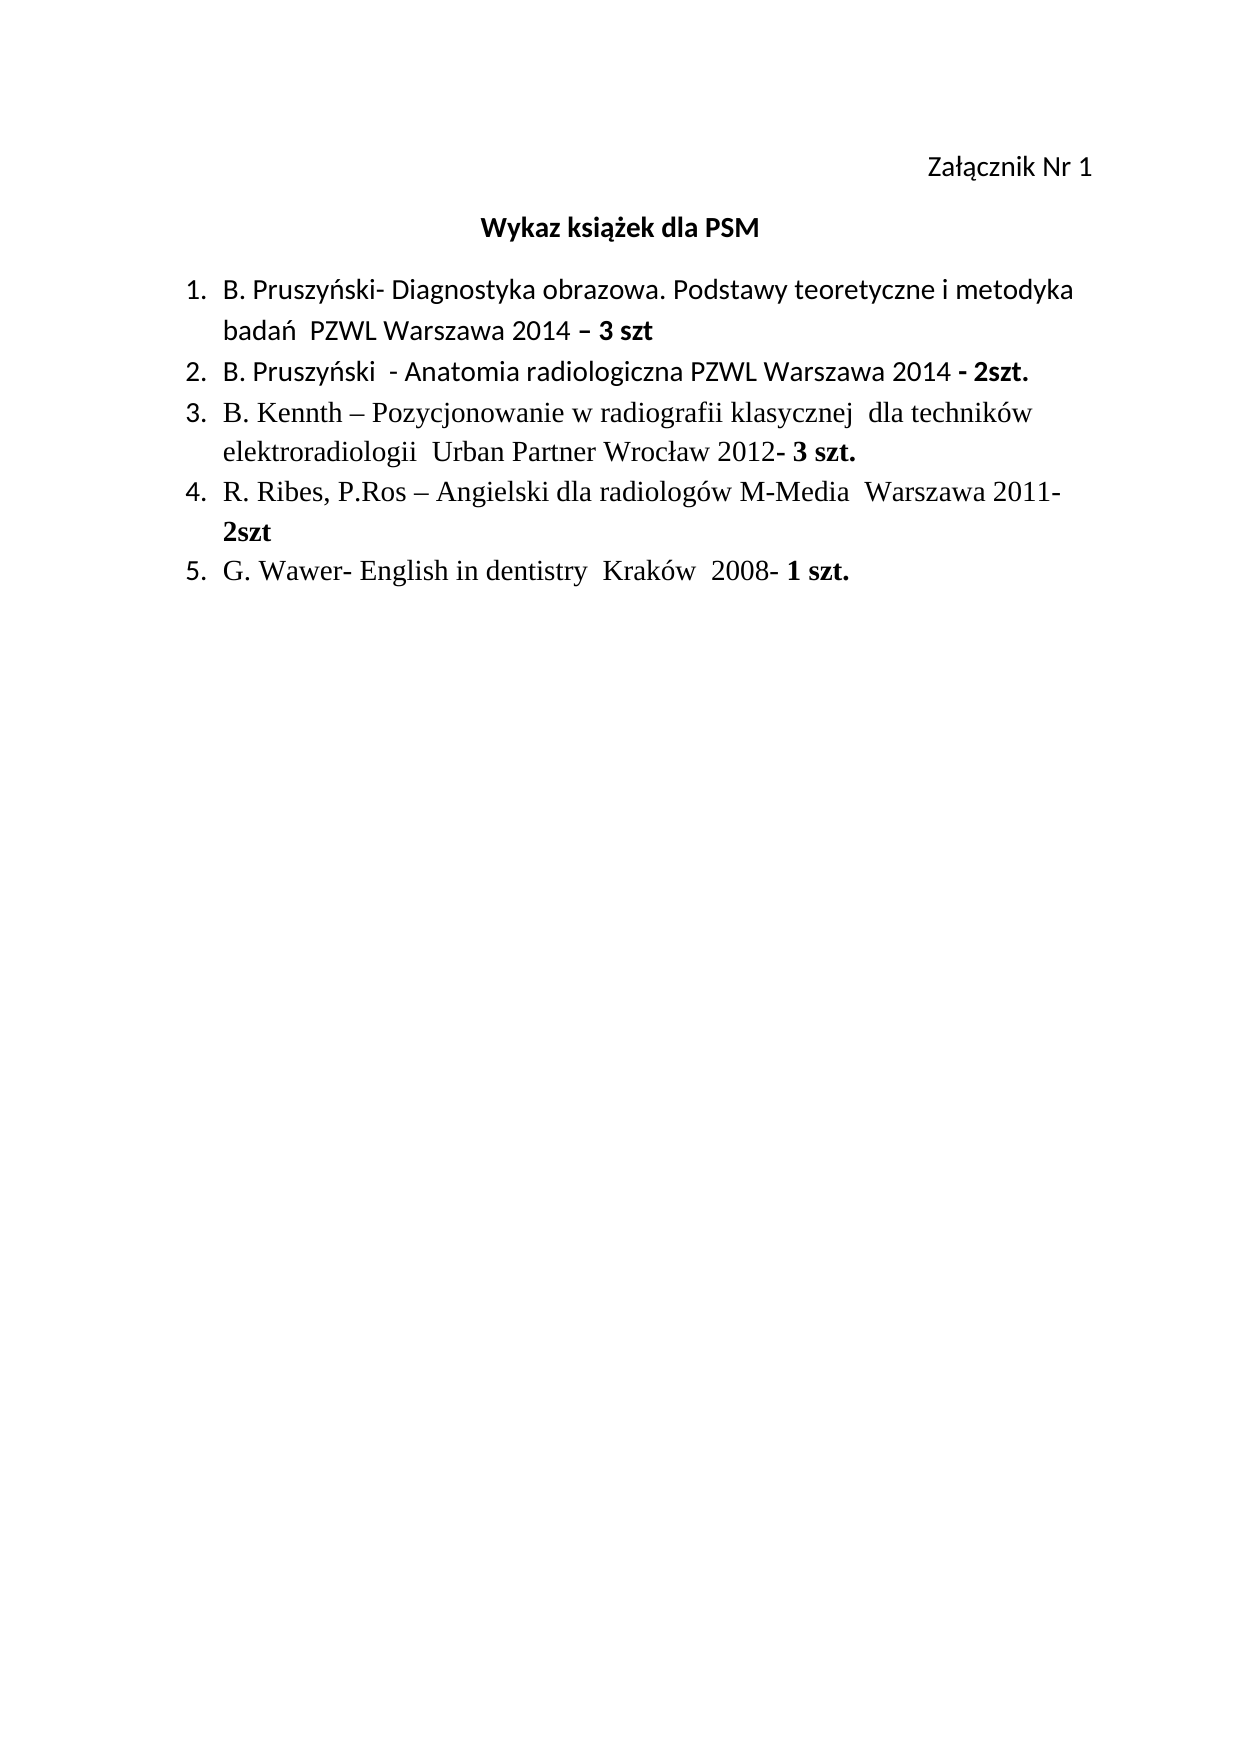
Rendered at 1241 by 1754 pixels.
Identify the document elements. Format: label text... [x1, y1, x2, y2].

list B. Kennth – Pozycjonowanie w radiografii klasycznej dla techników elektroradiologii Urban Partner Wrocław 2012- 3 szt. [185, 394, 1093, 468]
list B. Pruszyński- Diagnostyka obrazowa. Podstawy teoretyczne i metodyka badań PZWL Warszawa 2014 – 3 szt [185, 271, 1093, 348]
list G. Wawer- English in dentistry Kraków 2008- 1 szt. [185, 552, 1093, 588]
text Załącznik Nr 1 [148, 148, 1093, 183]
text Wykaz książek dla PSM [148, 209, 1093, 245]
list B. Pruszyński - Anatomia radiologiczna PZWL Warszawa 2014 - 2szt. [185, 353, 1093, 389]
list R. Ribes, P.Ros – Angielski dla radiologów M-Media Warszawa 2011-2szt [185, 473, 1093, 547]
